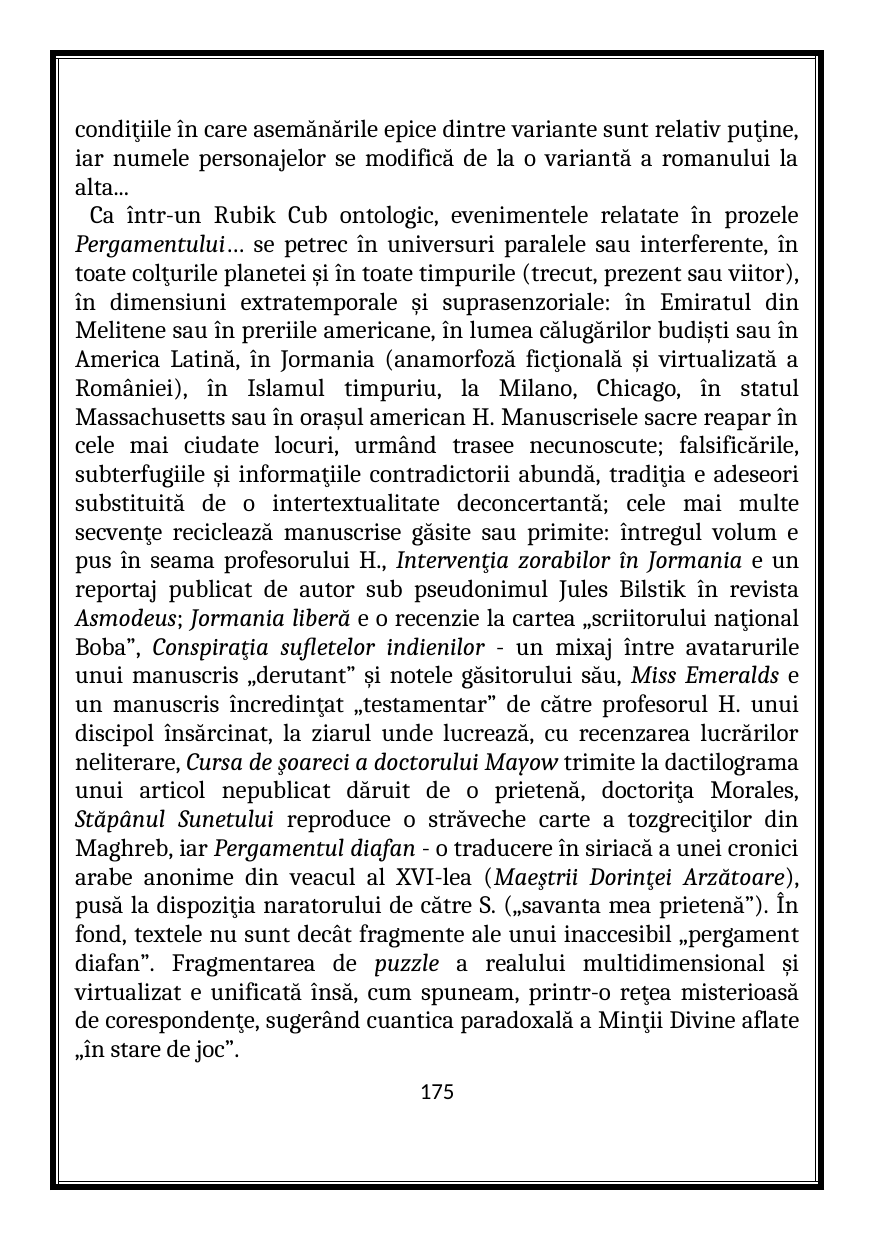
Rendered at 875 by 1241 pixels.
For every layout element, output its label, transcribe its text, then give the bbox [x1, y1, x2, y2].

text Ca într-un Rubik Cub ontologic, evenimentele relatate în prozele Pergamentului… se petrec în universuri paralele sau interferente, în toate colţurile planetei şi în toate timpurile (trecut, prezent sau viitor), în dimensiuni extratemporale şi suprasenzoriale: în Emiratul din Melitene sau în preriile americane, în lumea călugărilor budişti sau în America Latină, în Jormania (anamorfoză ficţională şi virtualizată a României), în Islamul timpuriu, la Milano, Chicago, în statul Massachusetts sau în oraşul american H. Manuscrisele sacre reapar în cele mai ciudate locuri, urmând trasee necunoscute; falsificările, subterfugiile şi informaţiile contradictorii abundă, tradiţia e adeseori substituită de o intertextualitate deconcertantă; cele mai multe secvenţe reciclează manuscrise găsite sau primite: întregul volum e pus în seama profesorului H., Intervenţia zorabilor în Jormania e un reportaj publicat de autor sub pseudonimul Jules Bilstik în revista Asmodeus; Jormania liberă e o recenzie la cartea „scriitorului naţional Boba”, Conspiraţia sufletelor indienilor - un mixaj între avatarurile unui manuscris „derutant” şi notele găsitorului său, Miss Emeralds e un manuscris încredinţat „testamentar” de către profesorul H. unui discipol însărcinat, la ziarul unde lucrează, cu recenzarea lucrărilor neliterare, Cursa de şoareci a doctorului Mayow trimite la dactilograma unui articol nepublicat dăruit de o prietenă, doctoriţa Morales, Stăpânul Sunetului reproduce o străveche carte a tozgreciţilor din Maghreb, iar Pergamentul diafan - o traducere în siriacă a unei cronici arabe anonime din veacul al XVI-lea (Maeştrii Dorinţei Arzătoare), pusă la dispoziţia naratorului de către S. („savanta mea prietenă”). În fond, textele nu sunt decât fragmente ale unui inaccesibil „pergament diafan”. Fragmentarea de puzzle a realului multidimensional şi virtualizat e unificată însă, cum spuneam, printr-o reţea misterioasă de corespondenţe, sugerând cuantica paradoxală a Minţii Divine aflate „în stare de joc”. [75, 201, 799, 1064]
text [75, 115, 799, 201]
